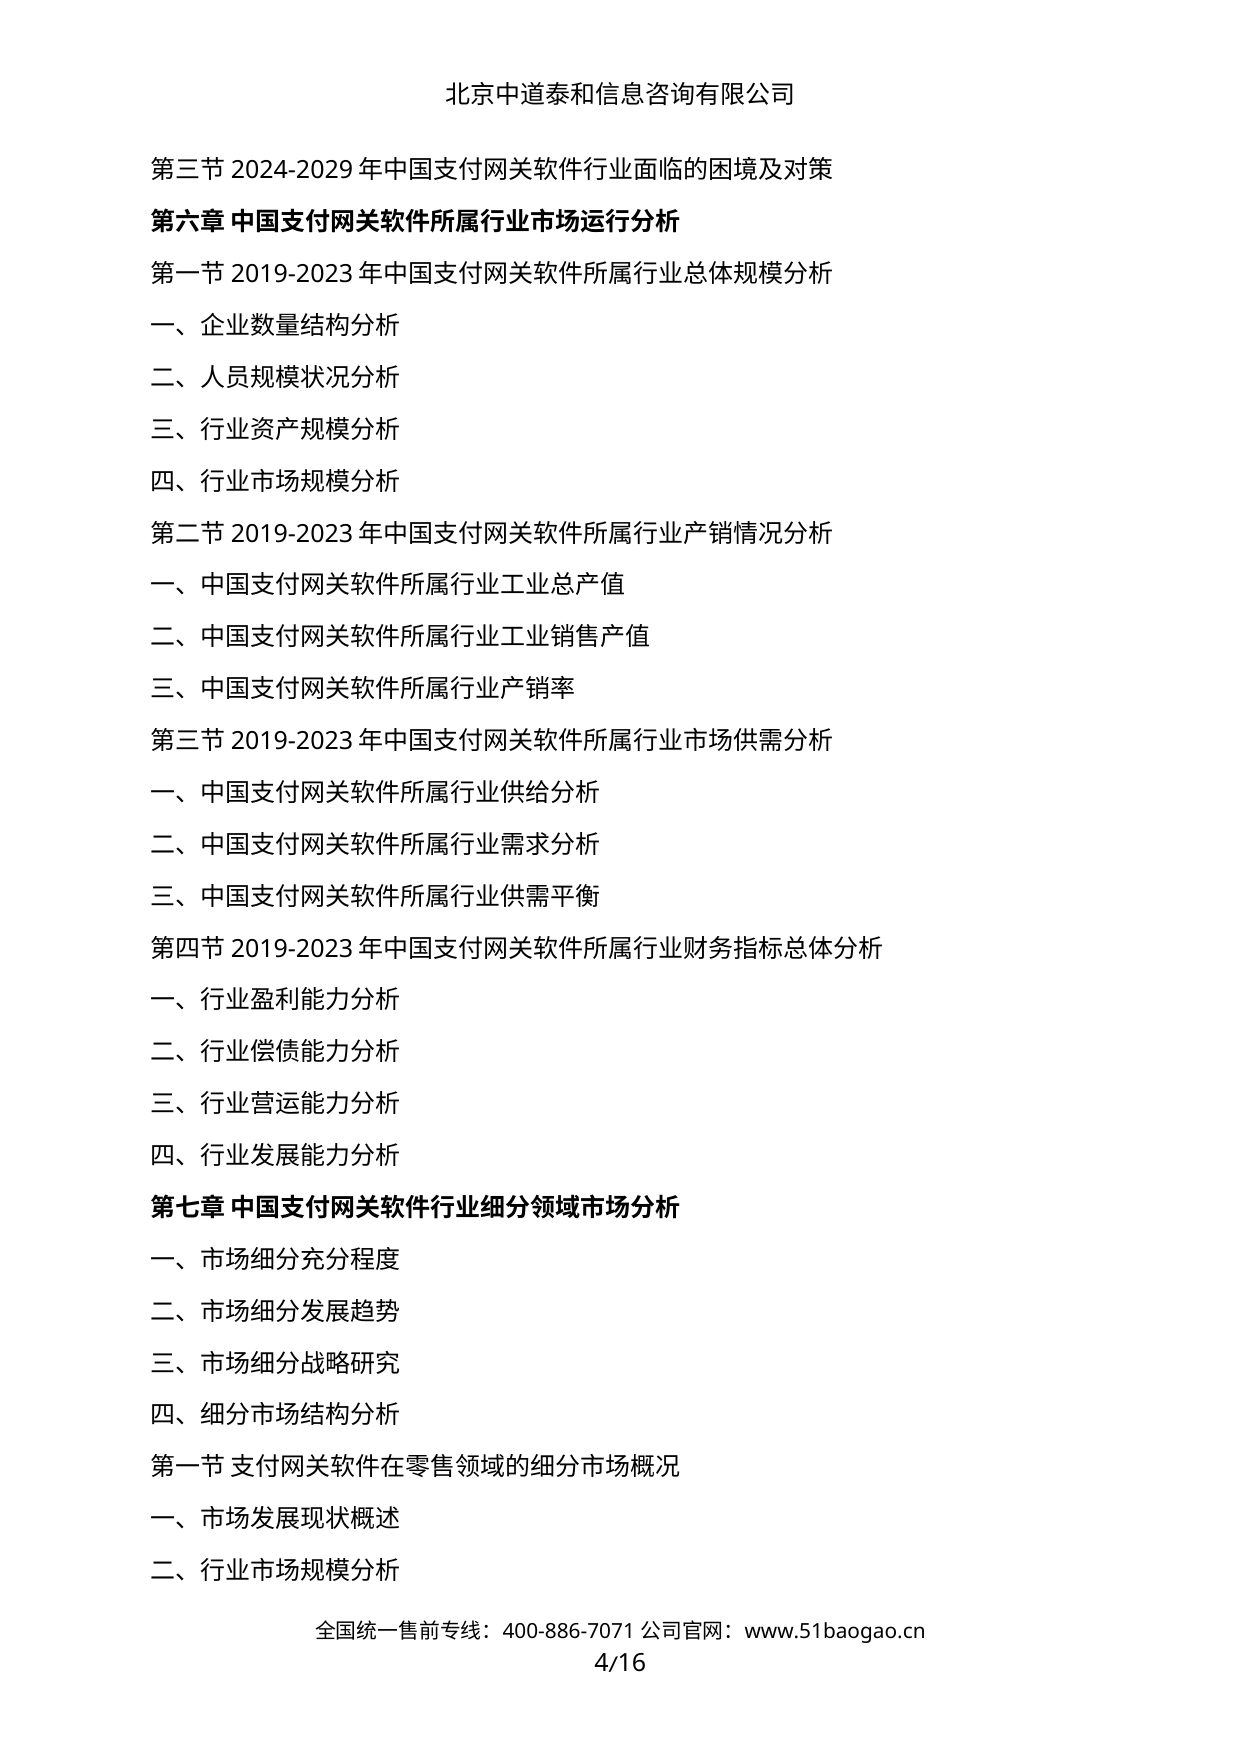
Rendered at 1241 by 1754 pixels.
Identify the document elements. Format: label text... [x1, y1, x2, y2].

text 三、行业营运能力分析 [150, 1084, 1090, 1120]
text 第二节 2019-2023年中国支付网关软件所属行业产销情况分析 [150, 513, 1090, 549]
text 四、行业市场规模分析 [150, 461, 1090, 497]
text 第七章 中国支付网关软件行业细分领域市场分析 [150, 1187, 1090, 1224]
text 二、中国支付网关软件所属行业工业销售产值 [150, 617, 1090, 653]
text 第四节 2019-2023年中国支付网关软件所属行业财务指标总体分析 [150, 928, 1090, 964]
text 一、企业数量结构分析 [150, 306, 1090, 342]
text 二、行业偿债能力分析 [150, 1032, 1090, 1068]
text 三、行业资产规模分析 [150, 409, 1090, 446]
text 二、行业市场规模分析 [150, 1551, 1090, 1587]
text 第一节 支付网关软件在零售领域的细分市场概况 [150, 1447, 1090, 1483]
text 一、市场发展现状概述 [150, 1499, 1090, 1535]
text 三、中国支付网关软件所属行业供需平衡 [150, 876, 1090, 912]
text 三、市场细分战略研究 [150, 1343, 1090, 1379]
text 二、中国支付网关软件所属行业需求分析 [150, 824, 1090, 861]
text 第一节 2019-2023年中国支付网关软件所属行业总体规模分析 [150, 254, 1090, 290]
text 一、行业盈利能力分析 [150, 980, 1090, 1016]
text 第六章 中国支付网关软件所属行业市场运行分析 [150, 202, 1090, 238]
text 一、市场细分充分程度 [150, 1239, 1090, 1276]
text 三、中国支付网关软件所属行业产销率 [150, 669, 1090, 705]
text 二、人员规模状况分析 [150, 357, 1090, 394]
text 第三节 2024-2029年中国支付网关软件行业面临的困境及对策 [150, 150, 1090, 186]
text 一、中国支付网关软件所属行业工业总产值 [150, 565, 1090, 601]
text 四、细分市场结构分析 [150, 1395, 1090, 1431]
text 二、市场细分发展趋势 [150, 1291, 1090, 1327]
text 一、中国支付网关软件所属行业供给分析 [150, 772, 1090, 809]
text 四、行业发展能力分析 [150, 1136, 1090, 1172]
text 第三节 2019-2023年中国支付网关软件所属行业市场供需分析 [150, 721, 1090, 757]
